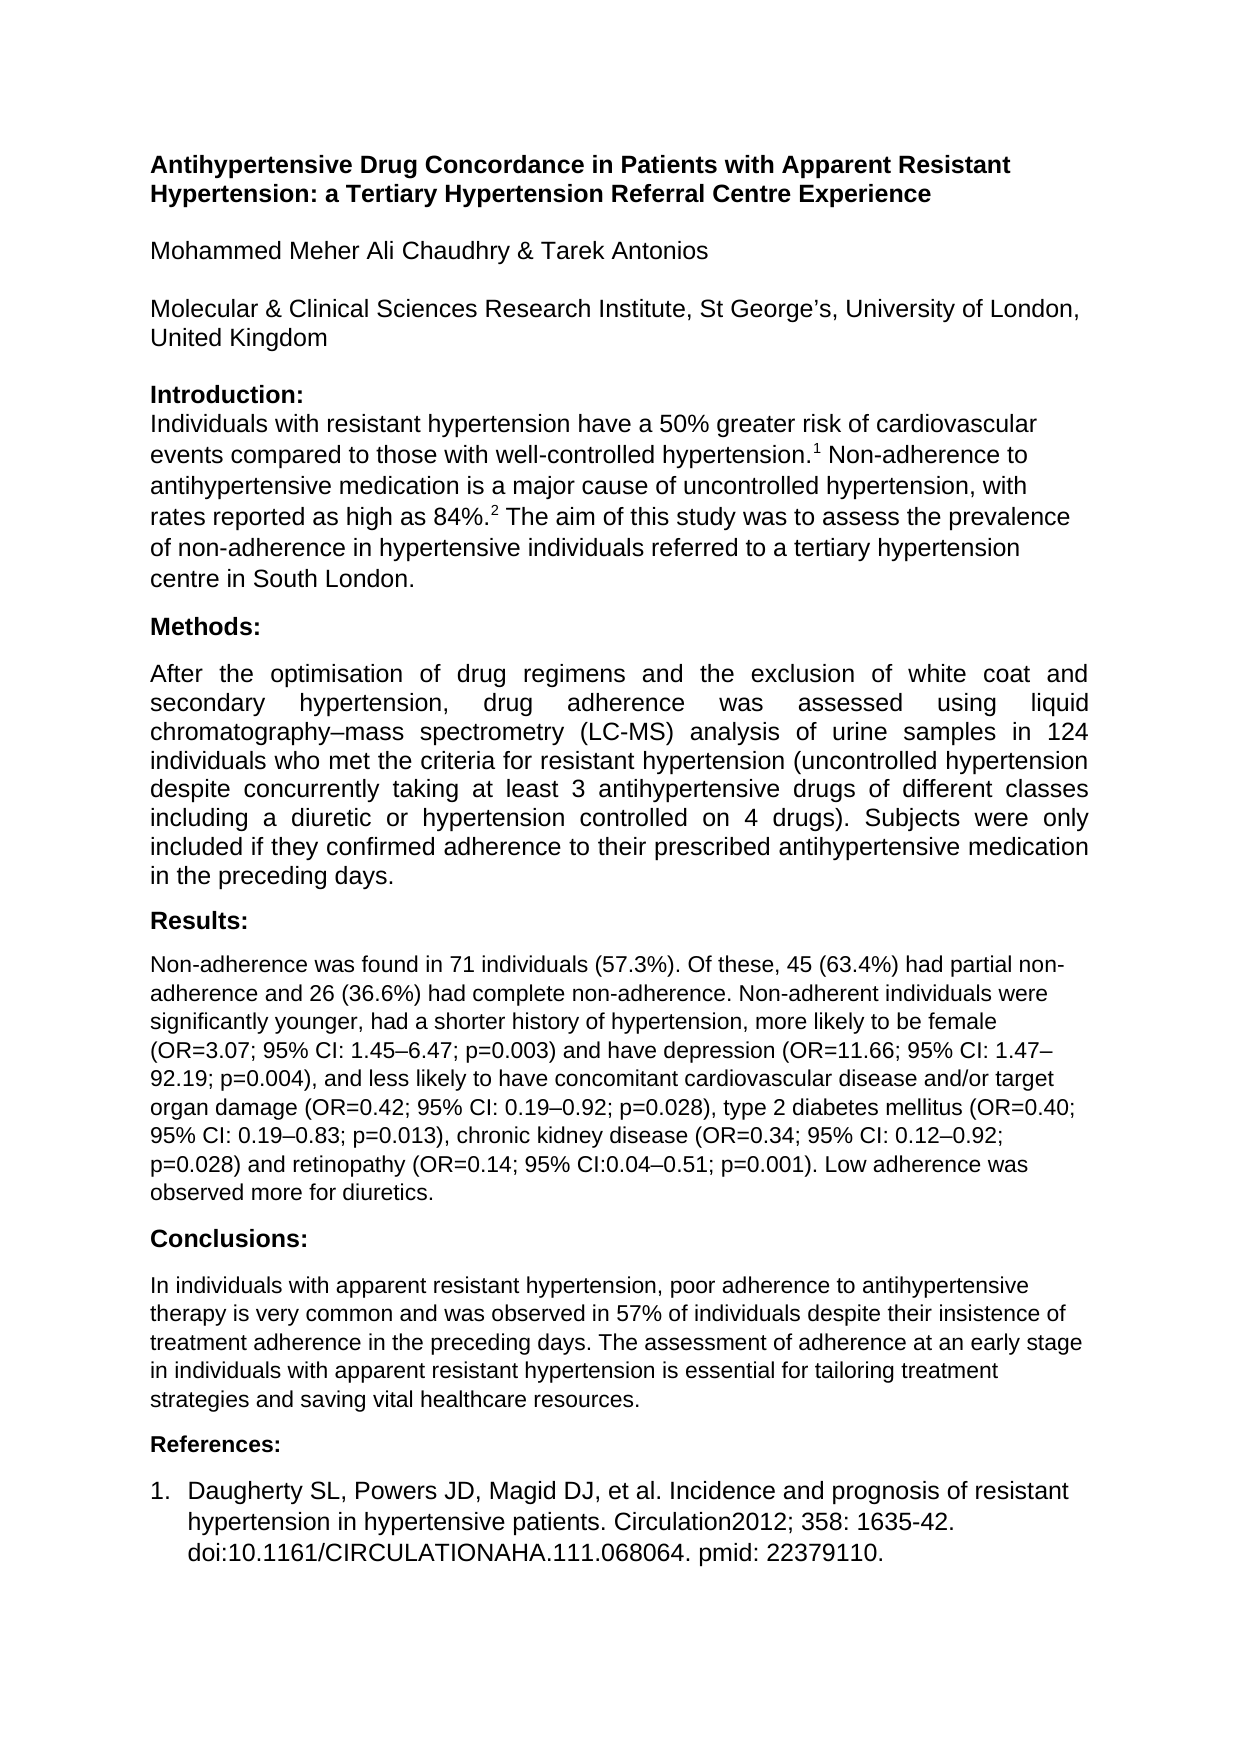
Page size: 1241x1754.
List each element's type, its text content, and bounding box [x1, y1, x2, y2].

text Individuals with resistant hypertension have a 50% greater risk of cardiovascular events compared to those with well-controlled hypertension.1 Non-adherence to antihypertensive medication is a major cause of uncontrolled hypertension, with rates reported as high as 84%.2 The aim of this study was to assess the prevalence of non-adherence in hypertensive individuals referred to a tertiary hypertension centre in South London. [150, 409, 1090, 593]
text Non-adherence was found in 71 individuals (57.3%). Of these, 45 (63.4%) had partial non-adherence and 26 (36.6%) had complete non-adherence. Non-adherent individuals were significantly younger, had a shorter history of hypertension, more likely to be female (OR=3.07; 95% CI: 1.45–6.47; p=0.003) and have depression (OR=11.66; 95% CI: 1.47–92.19; p=0.004), and less likely to have concomitant cardiovascular disease and/or target organ damage (OR=0.42; 95% CI: 0.19–0.92; p=0.028), type 2 diabetes mellitus (OR=0.40; 95% CI: 0.19–0.83; p=0.013), chronic kidney disease (OR=0.34; 95% CI: 0.12–0.92; p=0.028) and retinopathy (OR=0.14; 95% CI:0.04–0.51; p=0.001). Low adherence was observed more for diuretics. [150, 951, 1090, 1205]
text Methods: [150, 612, 1090, 640]
text After the optimisation of drug regimens and the exclusion of white coat and secondary hypertension, drug adherence was assessed using liquid chromatography–mass spectrometry (LC-MS) analysis of urine samples in 124 individuals who met the criteria for resistant hypertension (uncontrolled hypertension despite concurrently taking at least 3 antihypertensive drugs of different classes including a diuretic or hypertension controlled on 4 drugs). Subjects were only included if they confirmed adherence to their prescribed antihypertensive medication in the preceding days. [150, 659, 1090, 889]
text Conclusions: [150, 1224, 1090, 1253]
text Results: [150, 906, 1090, 935]
text Molecular & Clinical Sciences Research Institute, St George’s, University of London, United Kingdom [150, 294, 1090, 351]
text Antihypertensive Drug Concordance in Patients with Apparent Resistant Hypertension: a Tertiary Hypertension Referral Centre Experience [150, 150, 1090, 207]
list Daugherty SL, Powers JD, Magid DJ, et al. Incidence and prognosis of resistant hypertension in hypertensive patients. Circulation2012; 358: 1635-42. doi:10.1161/CIRCULATIONAHA.111.068064. pmid: 22379110. [150, 1476, 1090, 1567]
text Mohammed Meher Ali Chaudhry & Tarek Antonios [150, 236, 1090, 265]
text In individuals with apparent resistant hypertension, poor adherence to antihypertensive therapy is very common and was observed in 57% of individuals despite their insistence of treatment adherence in the preceding days. The assessment of adherence at an early stage in individuals with apparent resistant hypertension is essential for tailoring treatment strategies and saving vital healthcare resources. [150, 1272, 1090, 1412]
text References: [150, 1431, 1090, 1457]
text Introduction: [150, 380, 1090, 409]
